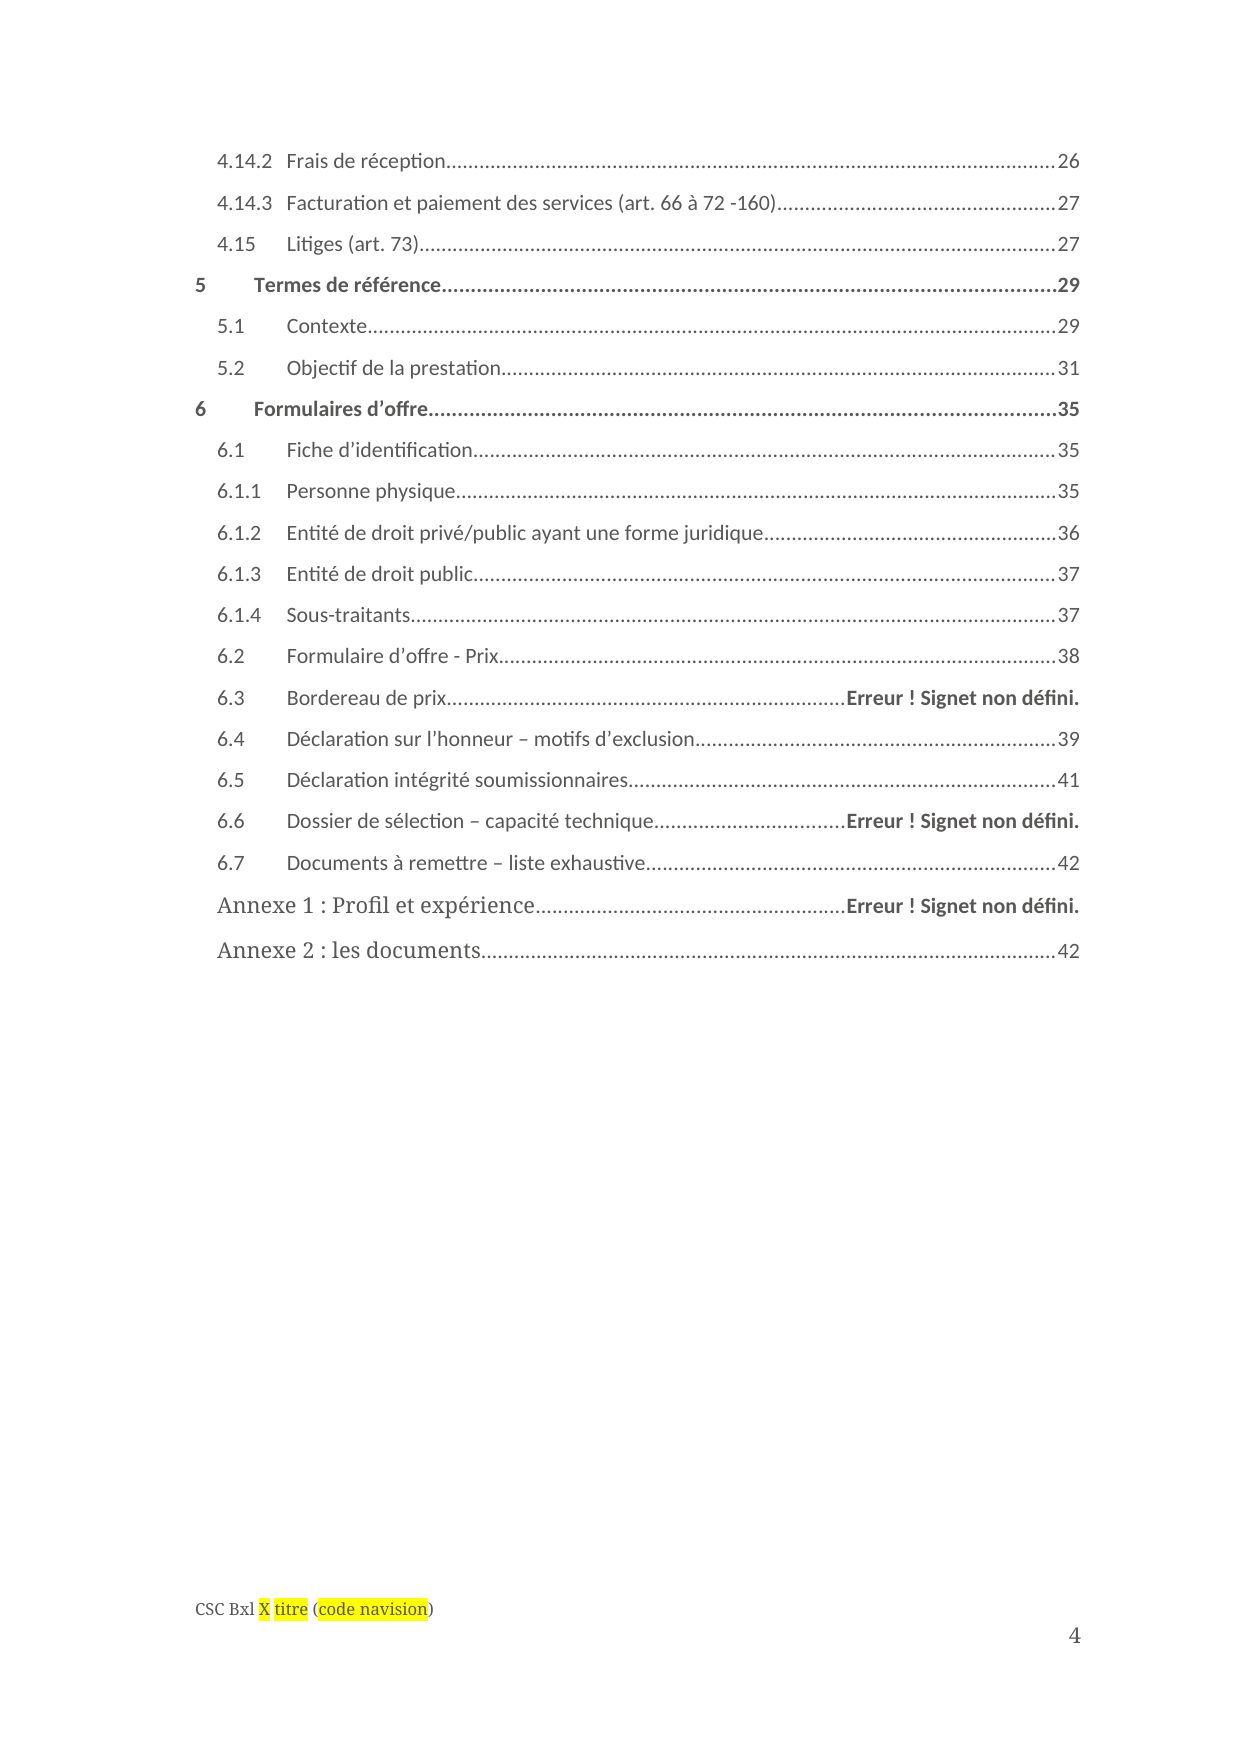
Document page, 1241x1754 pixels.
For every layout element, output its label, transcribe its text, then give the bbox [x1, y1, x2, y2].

text 6.3 Bordereau de prix Erreur ! Signet non défini. [217, 684, 1081, 711]
text 4.15 Litiges (art. 73) 27 [217, 230, 1081, 257]
text 6.4 Déclaration sur l’honneur – motifs d’exclusion 39 [217, 725, 1081, 752]
text 5 Termes de référence 29 [195, 271, 1081, 298]
text Annexe 2 : les documents 42 [217, 935, 1081, 964]
text 6.6 Dossier de sélection – capacité technique Erreur ! Signet non défini. [217, 808, 1081, 834]
text 6.1 Fiche d’identification 35 [217, 436, 1081, 463]
text 6 Formulaires d’offre 35 [195, 395, 1081, 422]
text 6.1.4 Sous-traitants 37 [217, 601, 1081, 628]
text 4.14.3 Facturation et paiement des services (art. 66 à 72 -160) 27 [217, 189, 1081, 216]
text 6.1.2 Entité de droit privé/public ayant une forme juridique 36 [217, 519, 1081, 546]
text 6.1.3 Entité de droit public 37 [217, 560, 1081, 587]
text 6.2 Formulaire d’offre - Prix 38 [217, 643, 1081, 669]
text 6.1.1 Personne physique 35 [217, 478, 1081, 504]
text Annexe 1 : Profil et expérience Erreur ! Signet non défini. [217, 890, 1081, 920]
text 4.14.2 Frais de réception 26 [217, 148, 1081, 174]
text 5.1 Contexte 29 [217, 313, 1081, 339]
text 5.2 Objectif de la prestation 31 [217, 354, 1081, 381]
text 6.7 Documents à remettre – liste exhaustive 42 [217, 849, 1081, 876]
text 6.5 Déclaration intégrité soumissionnaires 41 [217, 766, 1081, 793]
